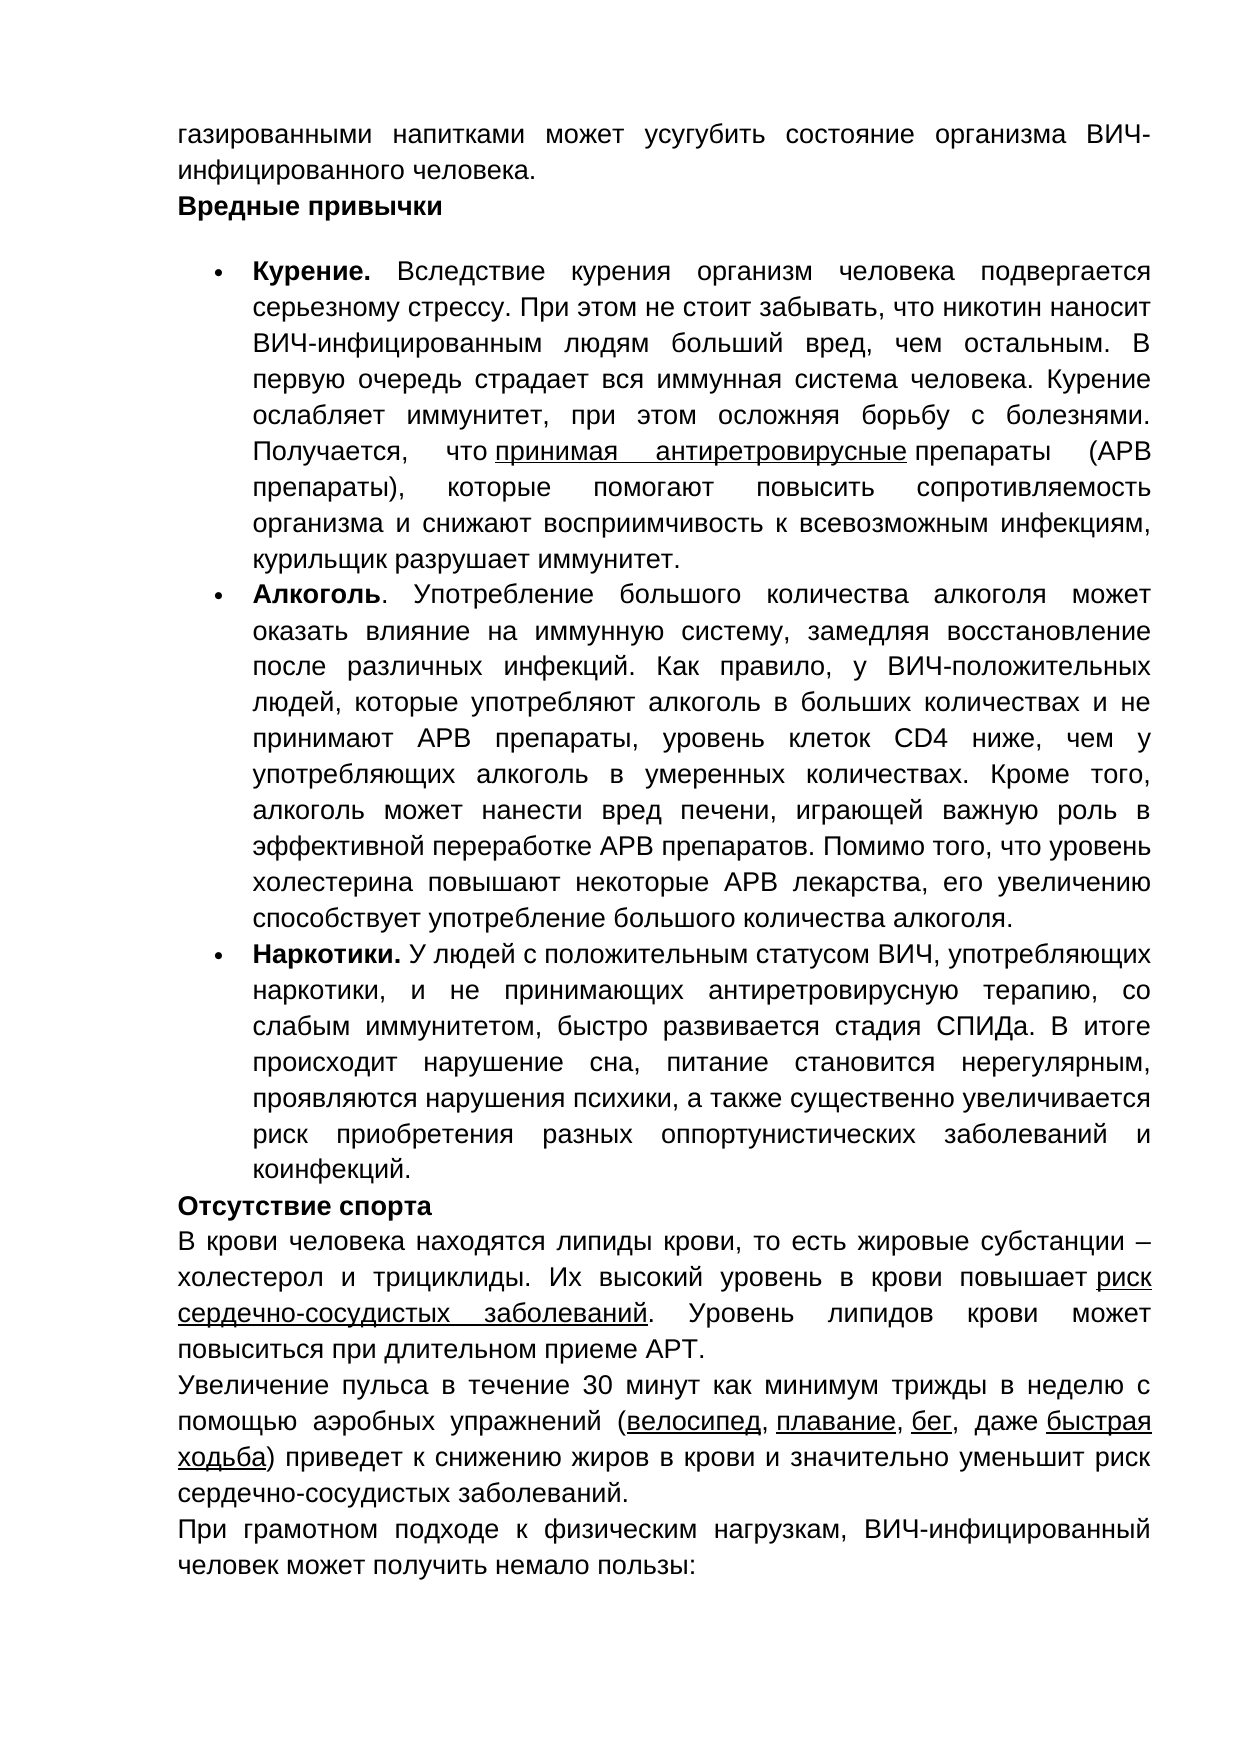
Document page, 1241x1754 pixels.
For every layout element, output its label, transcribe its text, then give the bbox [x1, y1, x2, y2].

text В крови человека находятся липиды крови, то есть жировые субстанции – холестерол и трициклиды. Их высокий уровень в крови повышает риск сердечно-сосудистых заболеваний. Уровень липидов крови может повыситься при длительном приеме АРТ. [177, 1225, 1152, 1364]
text При грамотном подходе к физическим нагрузкам, ВИЧ-инфицированный человек может получить немало пользы: [177, 1513, 1152, 1580]
list Курение. Вследствие курения организм человека подвергается серьезному стрессу. При этом не стоит забывать, что никотин наносит ВИЧ-инфицированным людям больший вред, чем остальным. В первую очередь страдает вся иммунная система человека. Курение ослабляет иммунитет, при этом осложняя борьбу с болезнями. Получается, что принимая антиретровирусные препараты (АРВ препараты), которые помогают повысить сопротивляемость организма и снижают восприимчивость к всевозможным инфекциям, курильщик разрушает иммунитет. [215, 255, 1152, 574]
list Наркотики. У людей с положительным статусом ВИЧ, употребляющих наркотики, и не принимающих антиретровирусную терапию, со слабым иммунитетом, быстро развивается стадия СПИДа. В итоге происходит нарушение сна, питание становится нерегулярным, проявляются нарушения психики, а также существенно увеличивается риск приобретения разных оппортунистических заболеваний и коинфекций. [215, 938, 1152, 1185]
list Алкоголь. Употребление большого количества алкоголя может оказать влияние на иммунную систему, замедляя восстановление после различных инфекций. Как правило, у ВИЧ-положительных людей, которые употребляют алкоголь в больших количествах и не принимают АРВ препараты, уровень клеток CD4 ниже, чем у употребляющих алкоголь в умеренных количествах. Кроме того, алкоголь может нанести вред печени, играющей важную роль в эффективной переработке АРВ препаратов. Помимо того, что уровень холестерина повышают некоторые АРВ лекарства, его увеличению способствует употребление большого количества алкоголя. [215, 578, 1152, 933]
text Отсутствие спорта [177, 1189, 1152, 1221]
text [177, 118, 1152, 185]
text Вредные привычки [177, 190, 1152, 221]
text Увеличение пульса в течение 30 минут как минимум трижды в неделю с помощью аэробных упражнений (велосипед, плавание, бег, даже быстрая ходьба) приведет к снижению жиров в крови и значительно уменьшит риск сердечно-сосудистых заболеваний. [177, 1369, 1152, 1508]
